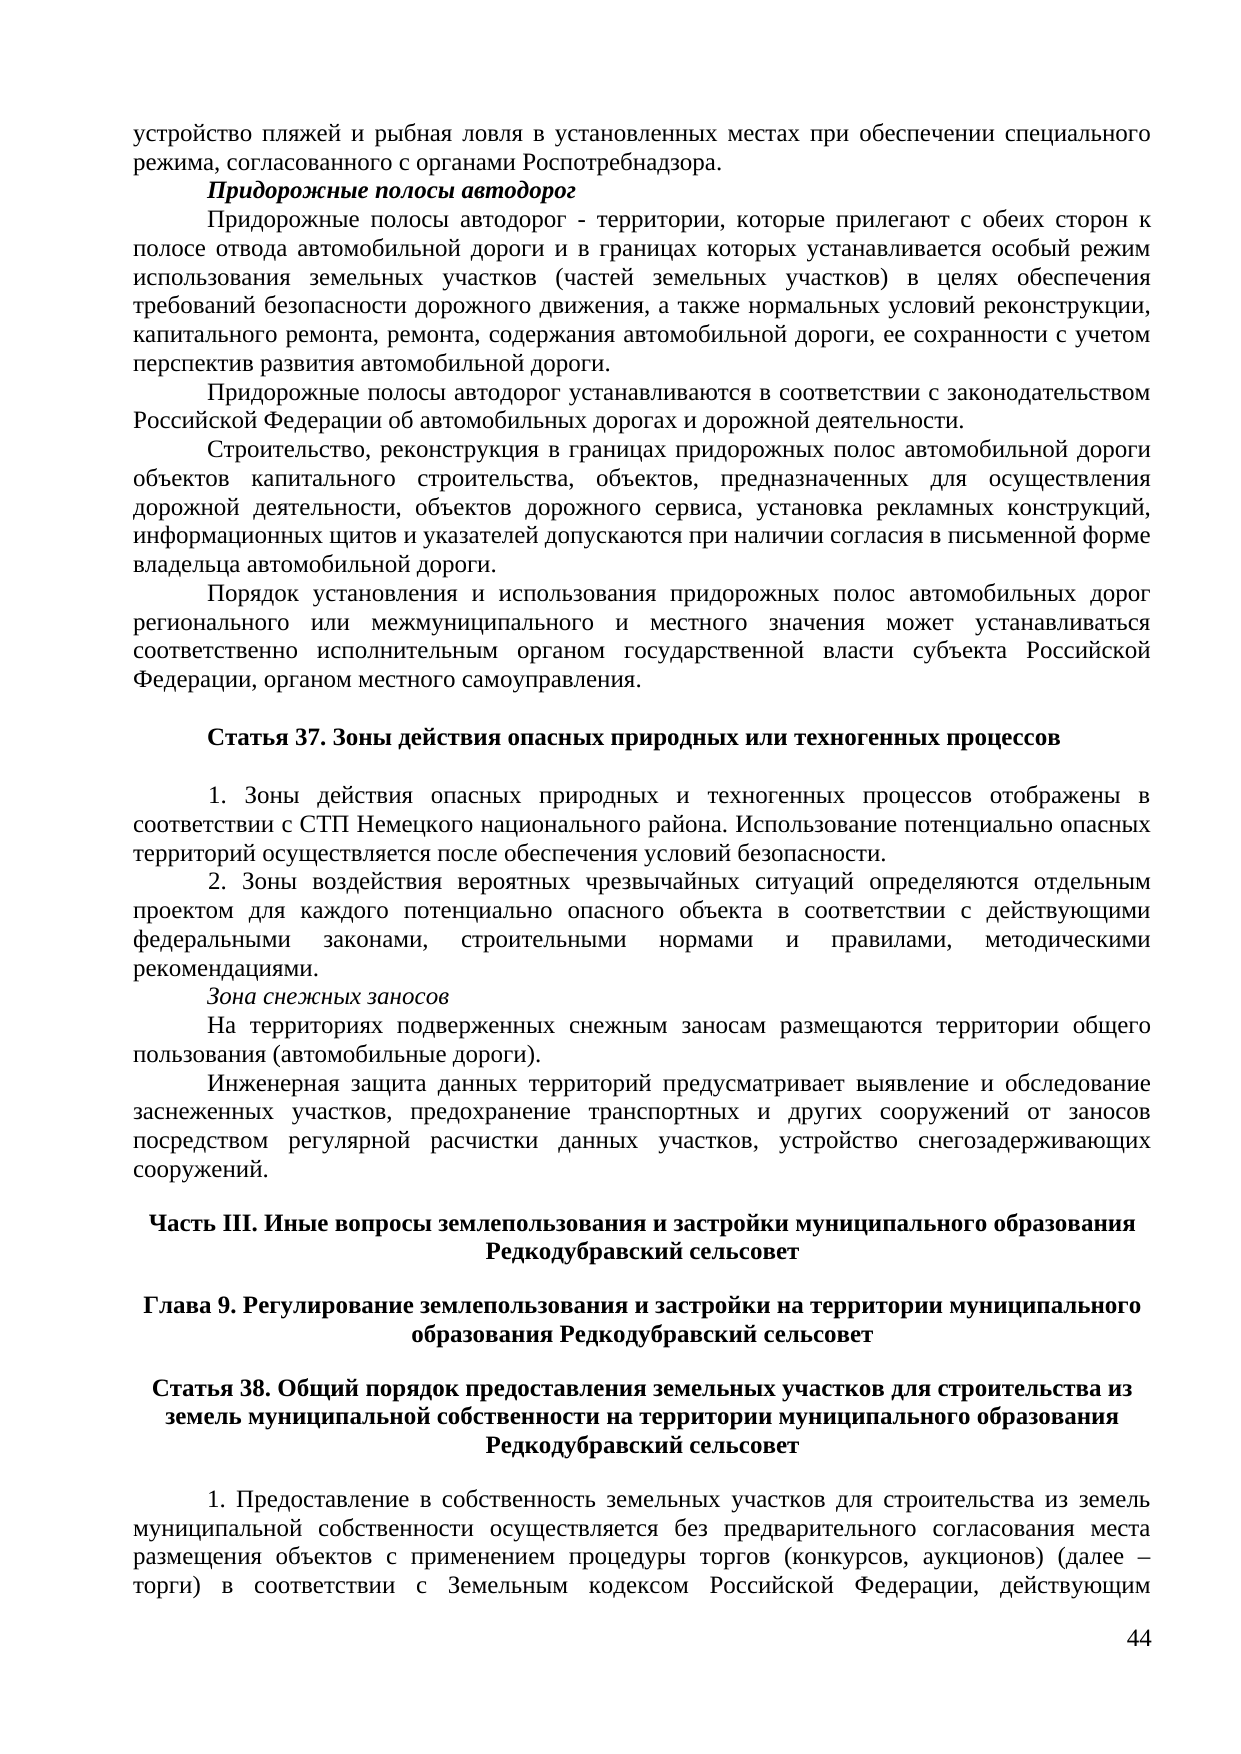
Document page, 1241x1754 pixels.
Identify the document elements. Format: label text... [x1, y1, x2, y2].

text Статья 37. Зоны действия опасных природных или техногенных процессов [133, 722, 1152, 751]
text На территориях подверженных снежным заносам размещаются территории общего пользования (автомобильные дороги). [133, 1010, 1152, 1068]
text Глава 9. Регулирование землепользования и застройки на территории муниципального образования Редкодубравский сельсовет [133, 1290, 1152, 1348]
text 1. Зоны действия опасных природных и техногенных процессов отображены в соответствии с СТП Немецкого национального района. Использование потенциально опасных территорий осуществляется после обеспечения условий безопасности. [133, 780, 1152, 866]
text Часть III. Иные вопросы землепользования и застройки муниципального образования Редкодубравский сельсовет [133, 1208, 1152, 1265]
text Статья 38. Общий порядок предоставления земельных участков для строительства из земель муниципальной собственности на территории муниципального образования Редкодубравский сельсовет [133, 1373, 1152, 1459]
text Порядок установления и использования придорожных полос автомобильных дорог регионального или межмуниципального и местного значения может устанавливаться соответственно исполнительным органом государственной власти субъекта Российской Федерации, органом местного самоуправления. [133, 578, 1152, 693]
text Придорожные полосы автодорог [133, 176, 1152, 204]
text Инженерная защита данных территорий предусматривает выявление и обследование заснеженных участков, предохранение транспортных и других сооружений от заносов посредством регулярной расчистки данных участков, устройство снегозадерживающих сооружений. [133, 1068, 1152, 1183]
text 2. Зоны воздействия вероятных чрезвычайных ситуаций определяются отдельным проектом для каждого потенциально опасного объекта в соответствии с действующими федеральными законами, строительными нормами и правилами, методическими рекомендациями. [133, 866, 1152, 981]
text Строительство, реконструкция в границах придорожных полос автомобильной дороги объектов капитального строительства, объектов, предназначенных для осуществления дорожной деятельности, объектов дорожного сервиса, установка рекламных конструкций, информационных щитов и указателей допускаются при наличии согласия в письменной форме владельца автомобильной дороги. [133, 434, 1152, 578]
text Зона снежных заносов [133, 981, 1152, 1010]
text Придорожные полосы автодорог устанавливаются в соответствии с законодательством Российской Федерации об автомобильных дорогах и дорожной деятельности. [133, 377, 1152, 434]
text Придорожные полосы автодорог - территории, которые прилегают с обеих сторон к полосе отвода автомобильной дороги и в границах которых устанавливается особый режим использования земельных участков (частей земельных участков) в целях обеспечения требований безопасности дорожного движения, а также нормальных условий реконструкции, капитального ремонта, ремонта, содержания автомобильной дороги, ее сохранности с учетом перспектив развития автомобильной дороги. [133, 204, 1152, 377]
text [133, 118, 1152, 176]
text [133, 1484, 1152, 1599]
